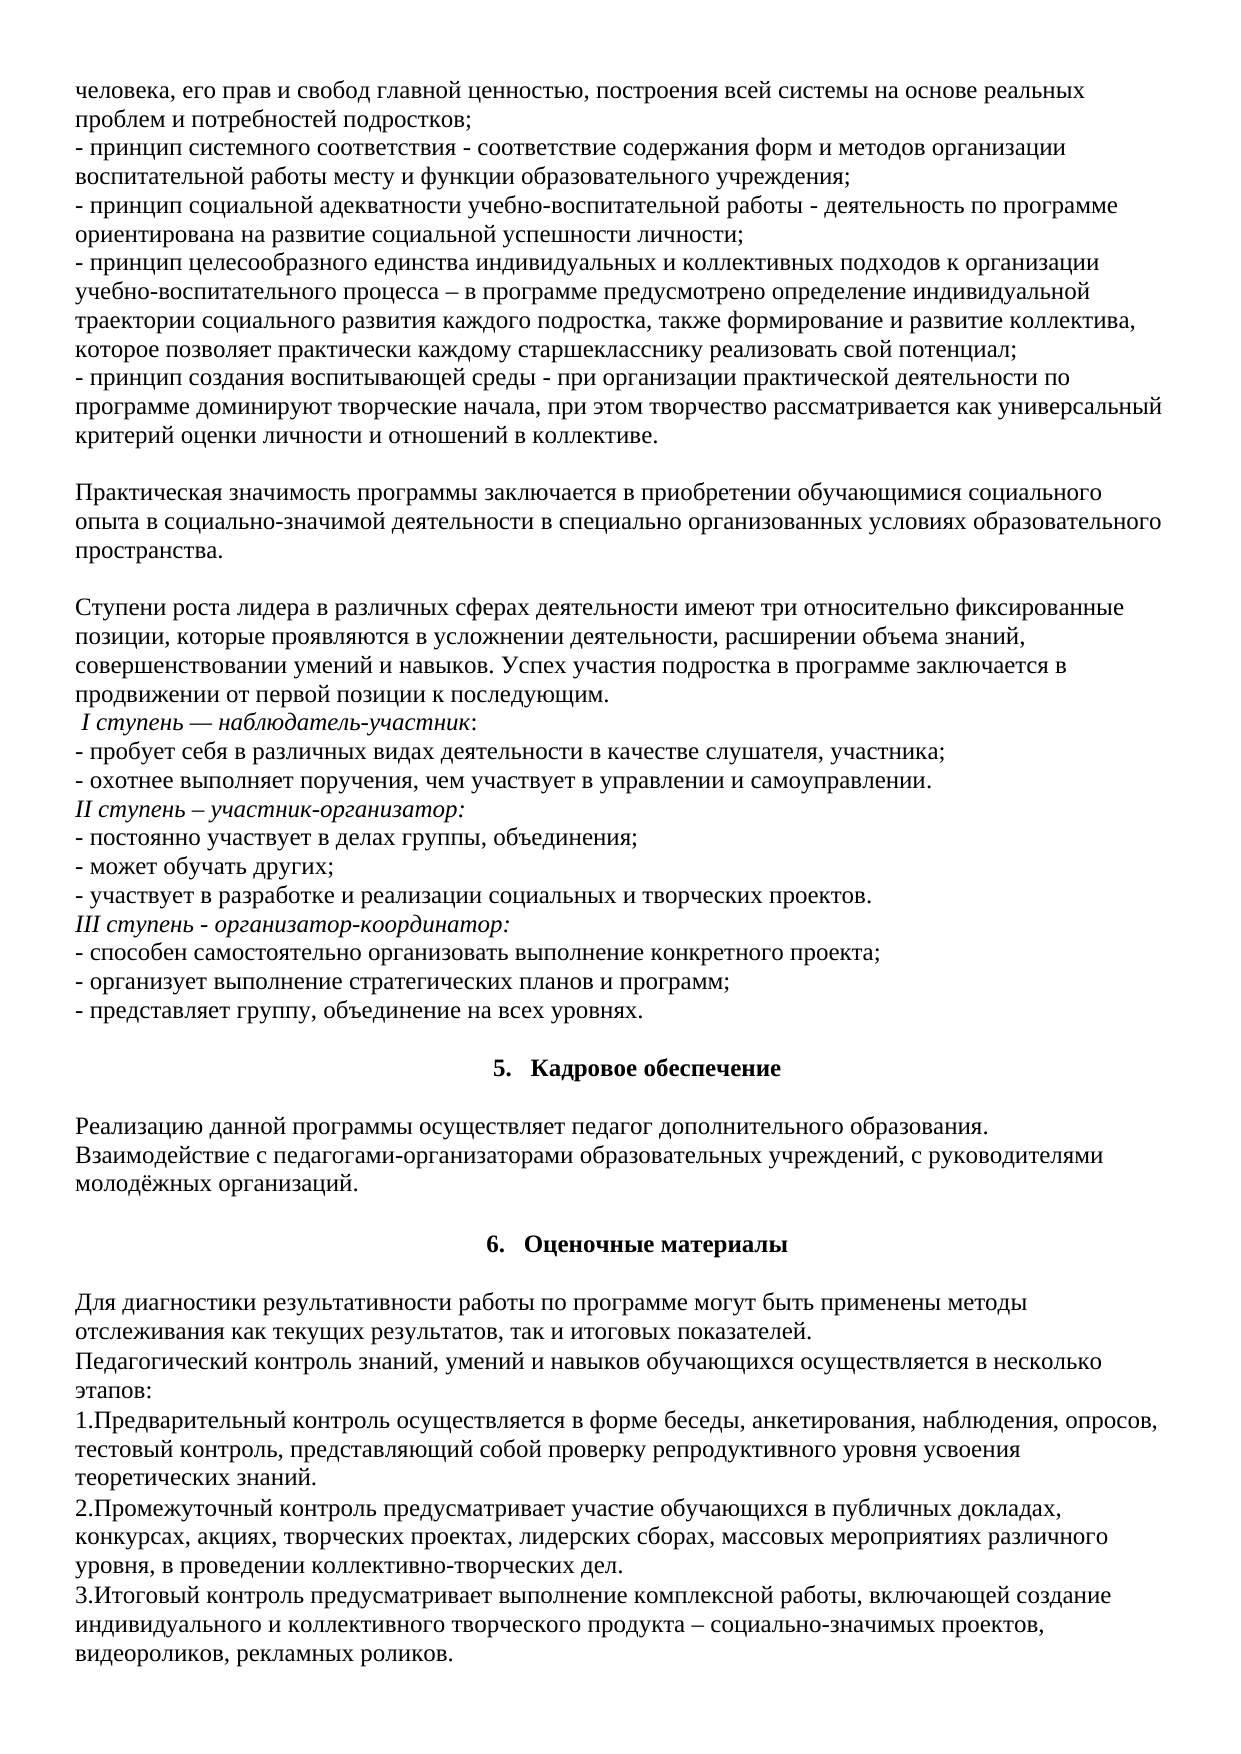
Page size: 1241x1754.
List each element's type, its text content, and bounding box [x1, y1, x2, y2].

text III ступень - организатор-координатор: - способен самостоятельно организовать выполнение конкретного проекта; [75, 909, 1165, 966]
text - участвует в разработке и реализации социальных и творческих проектов. [75, 880, 1165, 909]
text - охотнее выполняет поручения, чем участвует в управлении и самоуправлении. [75, 765, 1165, 794]
text - может обучать других; [75, 851, 1165, 880]
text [75, 75, 1165, 765]
text II ступень – участник-организатор: - постоянно участвует в делах группы, объединения; [75, 794, 1165, 851]
text Педагогический контроль знаний, умений и навыков обучающихся осуществляется в несколько этапов: [75, 1346, 1161, 1403]
text Реализацию данной программы осуществляет педагог дополнительного образования. Взаимодействие с педагогами-организаторами образовательных учреждений, с руководителями молодёжных организаций. [75, 1111, 1161, 1197]
list Оценочные материалы [112, 1229, 1161, 1258]
text - организует выполнение стратегических планов и программ; [75, 966, 1165, 995]
list Кадровое обеспечение [112, 1053, 1161, 1082]
text 3.Итоговый контроль предусматривает выполнение комплексной работы, включающей создание индивидуального и коллективного творческого продукта – социально-значимых проектов, видеороликов, рекламных роликов. [75, 1580, 1161, 1667]
text 2.Промежуточный контроль предусматривает участие обучающихся в публичных докладах, конкурсах, акциях, творческих проектах, лидерских сборах, массовых мероприятиях различного уровня, в проведении коллективно-творческих дел. [75, 1493, 1161, 1579]
text Для диагностики результативности работы по программе могут быть применены методы отслеживания как текущих результатов, так и итоговых показателей. [75, 1287, 1161, 1344]
text 1.Предварительный контроль осуществляется в форме беседы, анкетирования, наблюдения, опросов, тестовый контроль, представляющий собой проверку репродуктивного уровня усвоения теоретических знаний. [75, 1405, 1161, 1491]
text - представляет группу, объединение на всех уровнях. [75, 995, 1165, 1024]
